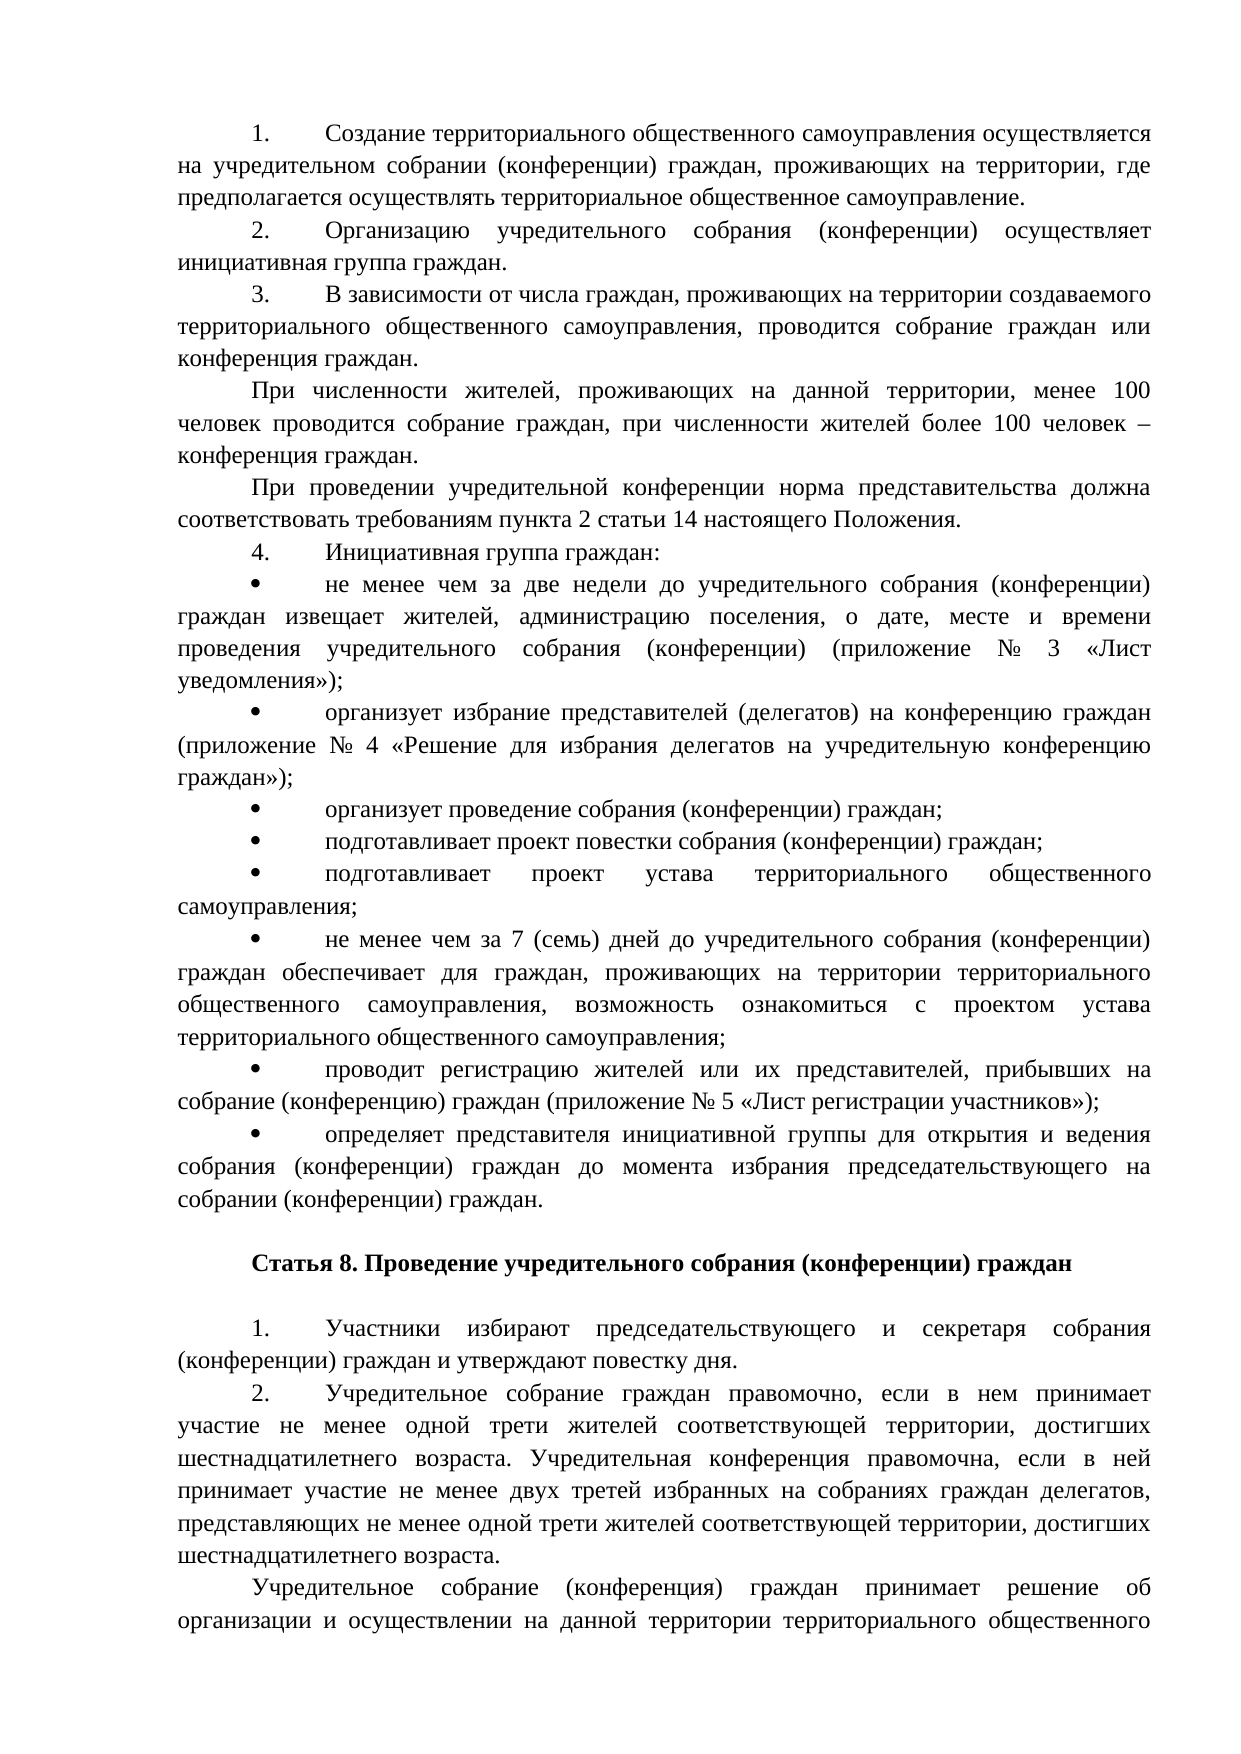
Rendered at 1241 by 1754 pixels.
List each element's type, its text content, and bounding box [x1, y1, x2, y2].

list организует проведение собрания (конференции) граждан; [177, 794, 1152, 823]
text При проведении учредительной конференции норма представительства должна соответствовать требованиям пункта 2 статьи 14 настоящего Положения. [177, 472, 1152, 533]
list подготавливает проект устава территориального общественного самоуправления; [177, 858, 1152, 920]
list Участники избирают председательствующего и секретаря собрания (конференции) граждан и утверждают повестку дня. [177, 1313, 1152, 1374]
text Статья 8. Проведение учредительного собрания (конференции) граждан [177, 1248, 1152, 1277]
list не менее чем за 7 (семь) дней до учредительного собрания (конференции) граждан обеспечивает для граждан, проживающих на территории территориального общественного самоуправления, возможность ознакомиться с проектом устава территориального общественного самоуправления; [177, 924, 1152, 1050]
list Создание территориального общественного самоуправления осуществляется на учредительном собрании (конференции) граждан, проживающих на территории, где предполагается осуществлять территориальное общественное самоуправление. [177, 118, 1152, 211]
list Инициативная группа граждан: [177, 537, 1152, 565]
text При численности жителей, проживающих на данной территории, менее 100 человек проводится собрание граждан, при численности жителей более 100 человек – конференция граждан. [177, 376, 1152, 469]
list не менее чем за две недели до учредительного собрания (конференции) граждан извещает жителей, администрацию поселения, о дате, месте и времени проведения учредительного собрания (конференции) (приложение № 3 «Лист уведомления»); [177, 569, 1152, 694]
list определяет представителя инициативной группы для открытия и ведения собрания (конференции) граждан до момента избрания председательствующего на собрании (конференции) граждан. [177, 1119, 1152, 1212]
list Организацию учредительного собрания (конференции) осуществляет инициативная группа граждан. [177, 215, 1152, 276]
list В зависимости от числа граждан, проживающих на территории создаваемого территориального общественного самоуправления, проводится собрание граждан или конференция граждан. [177, 279, 1152, 372]
list проводит регистрацию жителей или их представителей, прибывших на собрание (конференцию) граждан (приложение № 5 «Лист регистрации участников»); [177, 1054, 1152, 1115]
list Учредительное собрание граждан правомочно, если в нем принимает участие не менее одной трети жителей соответствующей территории, достигших шестнадцатилетнего возраста. Учредительная конференция правомочна, если в ней принимает участие не менее двух третей избранных на собраниях граждан делегатов, представляющих не менее одной трети жителей соответствующей территории, достигших шестнадцатилетнего возраста. [177, 1378, 1152, 1569]
list организует избрание представителей (делегатов) на конференцию граждан (приложение № 4 «Решение для избрания делегатов на учредительную конференцию граждан»); [177, 697, 1152, 791]
list подготавливает проект повестки собрания (конференции) граждан; [177, 826, 1152, 855]
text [177, 1572, 1152, 1633]
